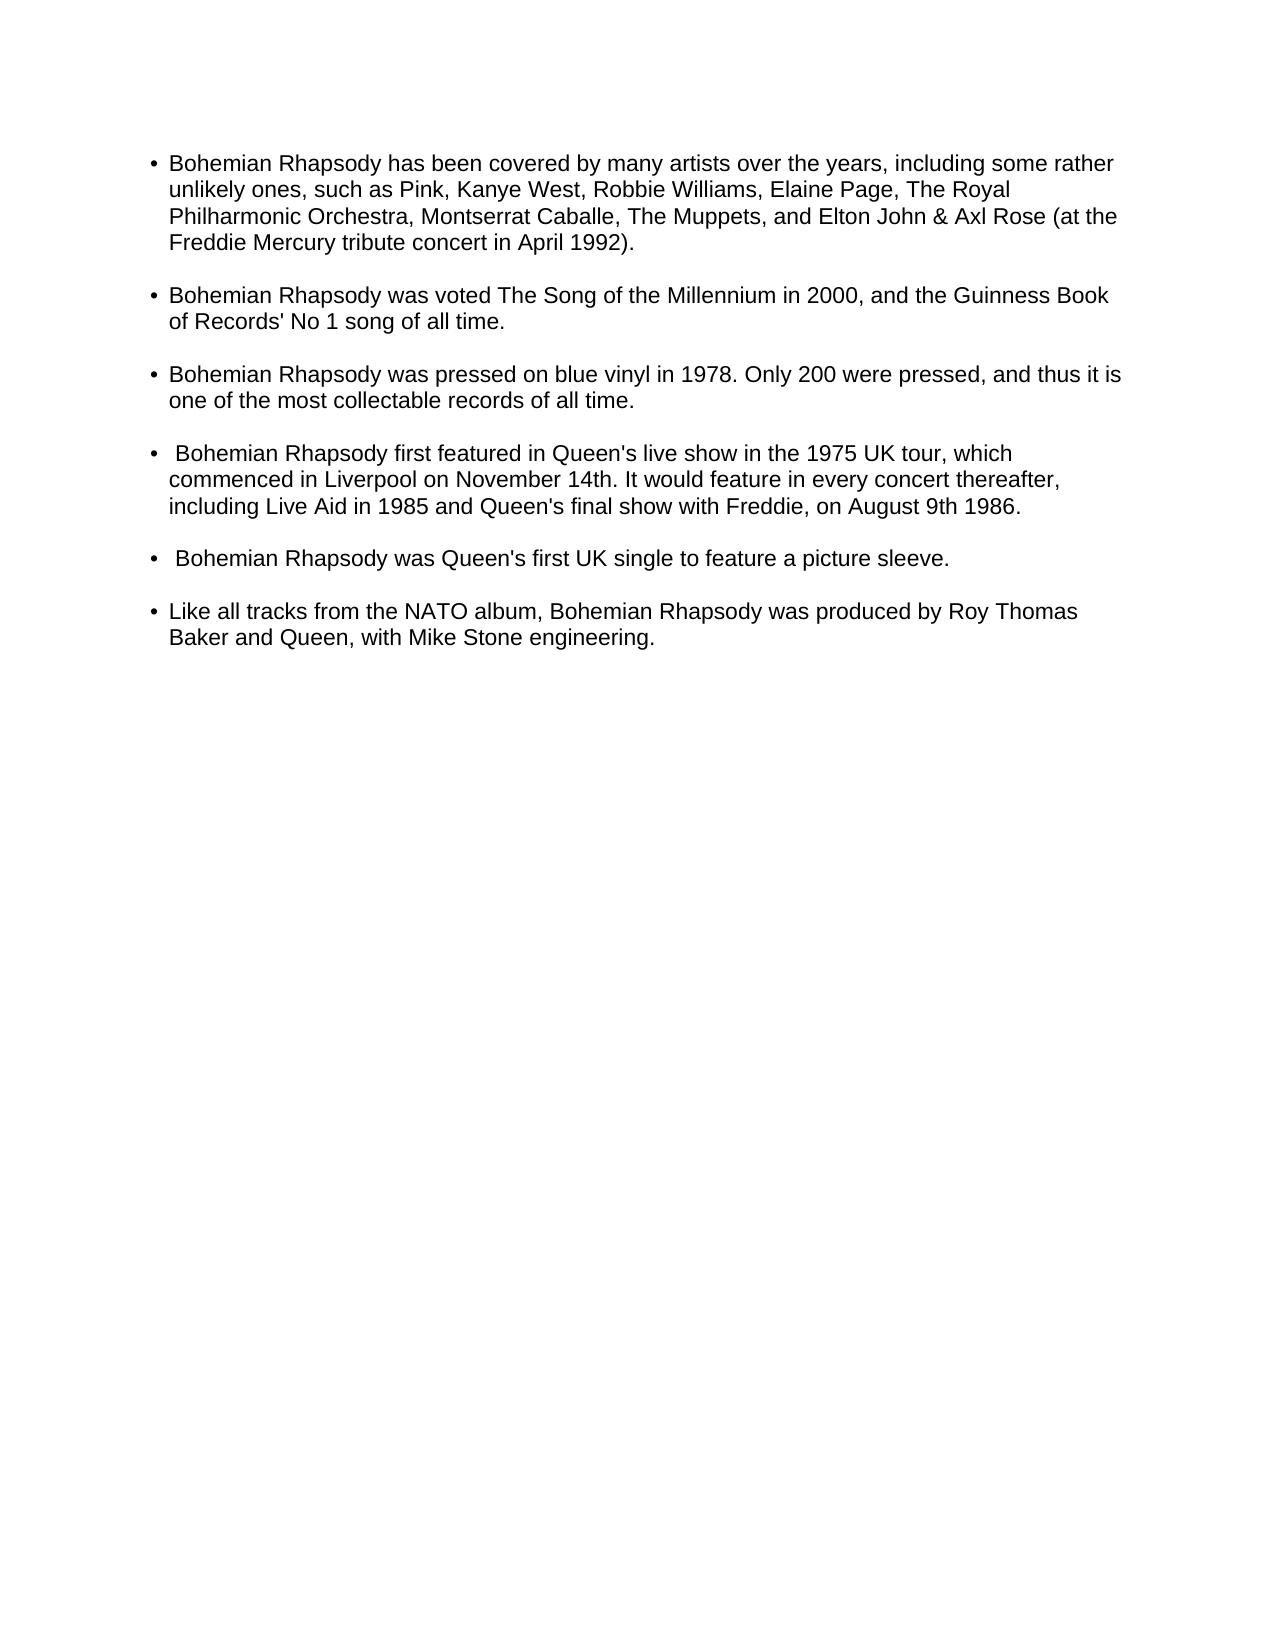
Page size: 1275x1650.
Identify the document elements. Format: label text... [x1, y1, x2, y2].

list Bohemian Rhapsody was Queen's first UK single to feature a picture sleeve. [150, 545, 1125, 572]
list Bohemian Rhapsody was voted The Song of the Millennium in 2000, and the Guinness Book of Records' No 1 song of all time. [150, 282, 1125, 334]
list Bohemian Rhapsody has been covered by many artists over the years, including some rather unlikely ones, such as Pink, Kanye West, Robbie Williams, Elaine Page, The Royal Philharmonic Orchestra, Montserrat Caballe, The Muppets, and Elton John & Axl Rose (at the Freddie Mercury tribute concert in April 1992). [150, 150, 1125, 255]
list Bohemian Rhapsody was pressed on blue vinyl in 1978. Only 200 were pressed, and thus it is one of the most collectable records of all time. [150, 361, 1125, 413]
list Like all tracks from the NATO album, Bohemian Rhapsody was produced by Roy Thomas Baker and Queen, with Mike Stone engineering. [150, 598, 1125, 651]
list Bohemian Rhapsody first featured in Queen's live show in the 1975 UK tour, which commenced in Liverpool on November 14th. It would feature in every concert thereafter, including Live Aid in 1985 and Queen's final show with Freddie, on August 9th 1986. [150, 440, 1125, 519]
